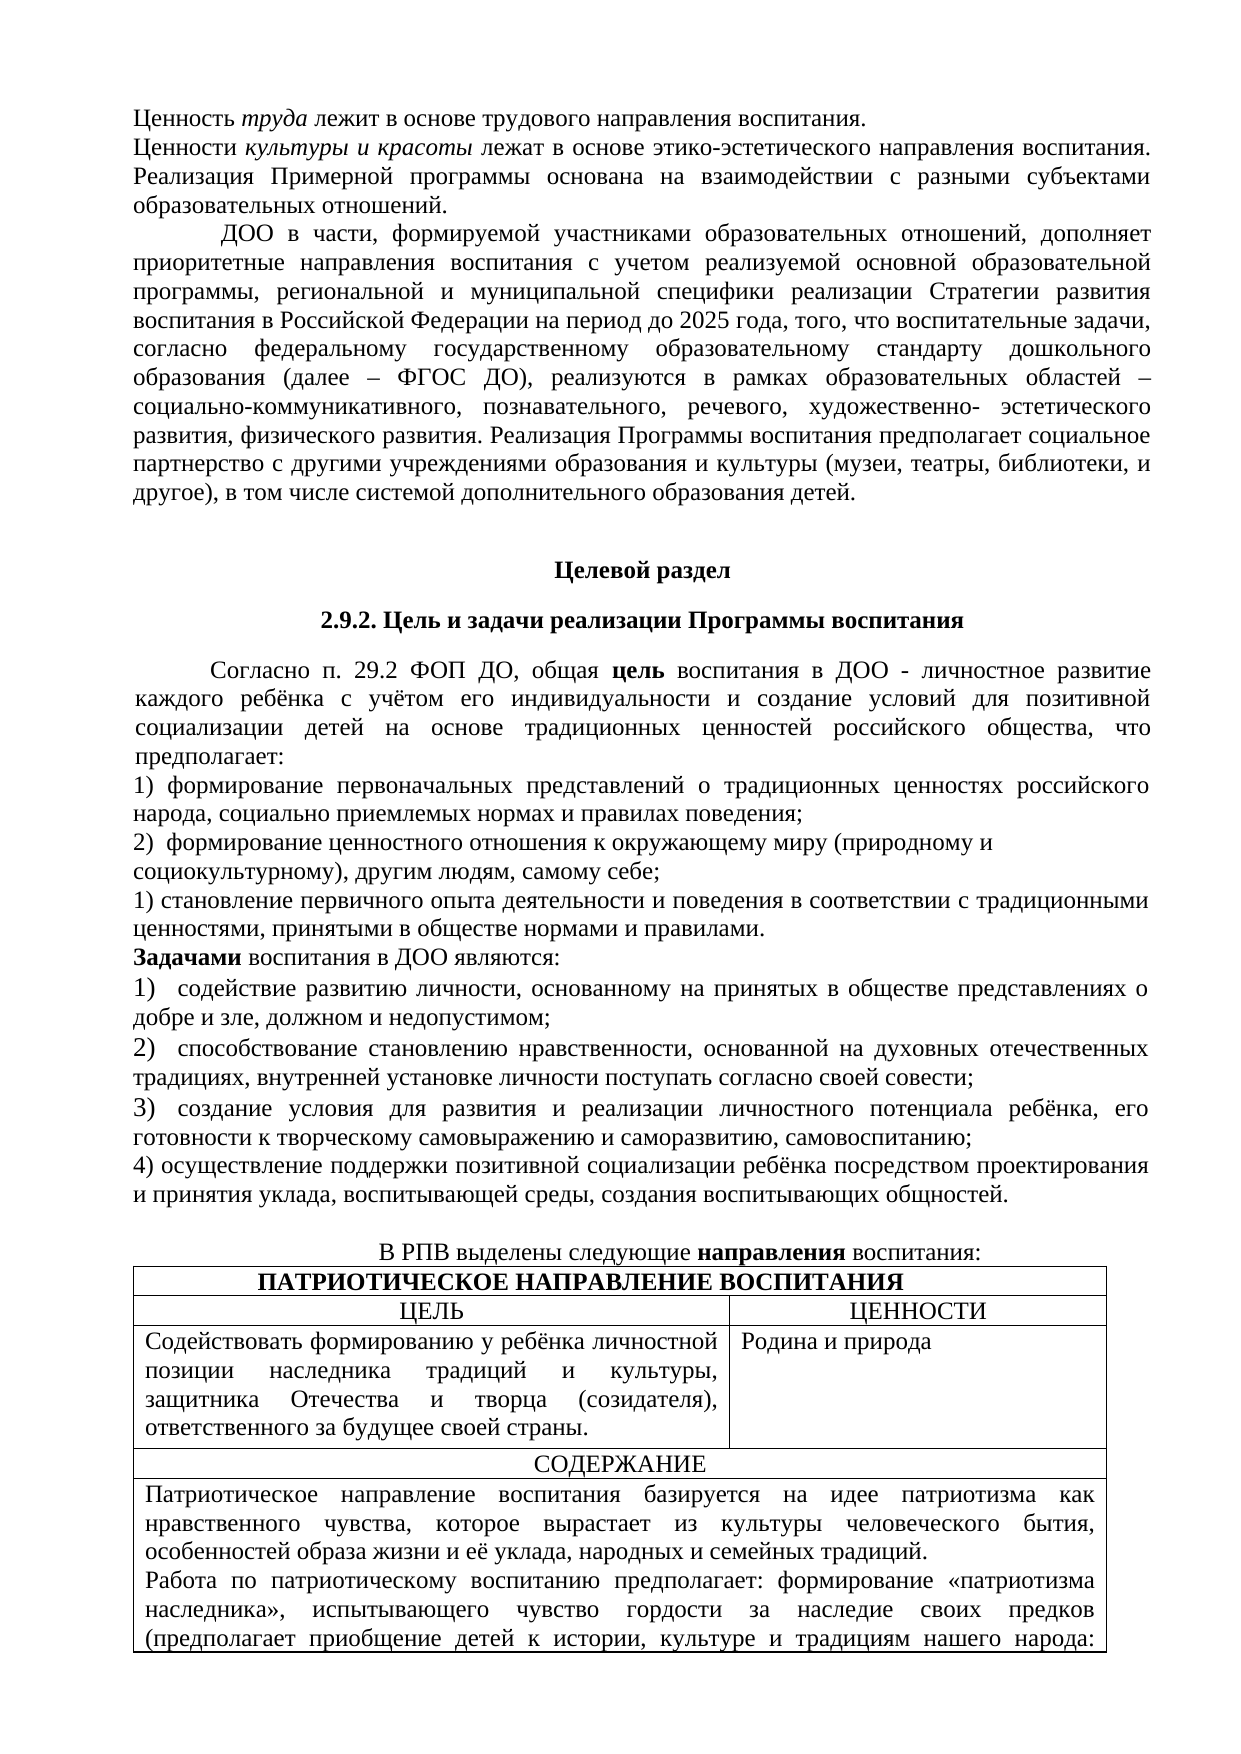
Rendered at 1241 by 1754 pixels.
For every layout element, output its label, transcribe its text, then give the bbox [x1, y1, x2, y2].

text 1) становление первичного опыта деятельности и поведения в соответствии с традиционными ценностями, принятыми в обществе нормами и правилами. [133, 885, 1150, 942]
text 2) формирование ценностного отношения к окружающему миру (природному и социокультурному), другим людям, самому себе; [133, 827, 1150, 885]
text Задачами воспитания в ДОО являются: [133, 942, 1152, 971]
list содействие развитию личности, основанному на принятых в обществе представлениях о добре и зле, должном и недопустимом; [133, 971, 1150, 1031]
text Целевой раздел [133, 556, 1152, 584]
text Ценности культуры и красоты лежат в основе этико-эстетического направления воспитания. Реализация Примерной программы основана на взаимодействии с разными субъектами образовательных отношений. [133, 132, 1152, 218]
table_cell СОДЕРЖАНИЕ [134, 1449, 1106, 1478]
list способствование становлению нравственности, основанной на духовных отечественных традициях, внутренней установке личности поступать согласно своей совести; [133, 1031, 1150, 1091]
text Согласно п. 29.2 ФОП ДО, общая цель воспитания в ДОО - личностное развитие каждого ребёнка с учётом его индивидуальности и создание условий для позитивной социализации детей на основе традиционных ценностей российского общества, что предполагает: [135, 655, 1152, 770]
text В РПВ выделены следующие направления воспитания: [133, 1237, 1152, 1266]
table_cell Родина и природа [730, 1326, 1106, 1448]
text 4) осуществление поддержки позитивной социализации ребёнка посредством проектирования и принятия уклада, воспитывающей среды, создания воспитывающих общностей. [133, 1151, 1150, 1208]
text Ценность труда лежит в основе трудового направления воспитания. [133, 103, 1152, 132]
table_cell ЦЕЛЬ [134, 1296, 729, 1325]
list создание условия для развития и реализации личностного потенциала ребёнка, его готовности к творческому самовыражению и саморазвитию, самовоспитанию; [133, 1091, 1150, 1151]
text 2.9.2. Цель и задачи реализации Программы воспитания [133, 605, 1152, 634]
text 1) формирование первоначальных представлений о традиционных ценностях российского народа, социально приемлемых нормах и правилах поведения; [133, 770, 1150, 827]
table_header ПАТРИОТИЧЕСКОЕ НАПРАВЛЕНИЕ ВОСПИТАНИЯ [134, 1267, 1106, 1295]
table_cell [134, 1479, 1106, 1651]
table_cell ЦЕННОСТИ [730, 1296, 1106, 1325]
text ДОО в части, формируемой участниками образовательных отношений, дополняет приоритетные направления воспитания с учетом реализуемой основной образовательной программы, региональной и муниципальной специфики реализации Стратегии развития воспитания в Российской Федерации на период до 2025 года, того, что воспитательные задачи, согласно федеральному государственному образовательному стандарту дошкольного образования (далее – ФГОС ДО), реализуются в рамках образовательных областей – социально-коммуникативного, познавательного, речевого, художественно- эстетического развития, физического развития. Реализация Программы воспитания предполагает социальное партнерство с другими учреждениями образования и культуры (музеи, театры, библиотеки, и другое), в том числе системой дополнительного образования детей. [133, 218, 1152, 506]
table_cell Содействовать формированию у ребёнка личностной позиции наследника традиций и культуры, защитника Отечества и творца (созидателя), ответственного за будущее своей страны. [134, 1326, 729, 1448]
